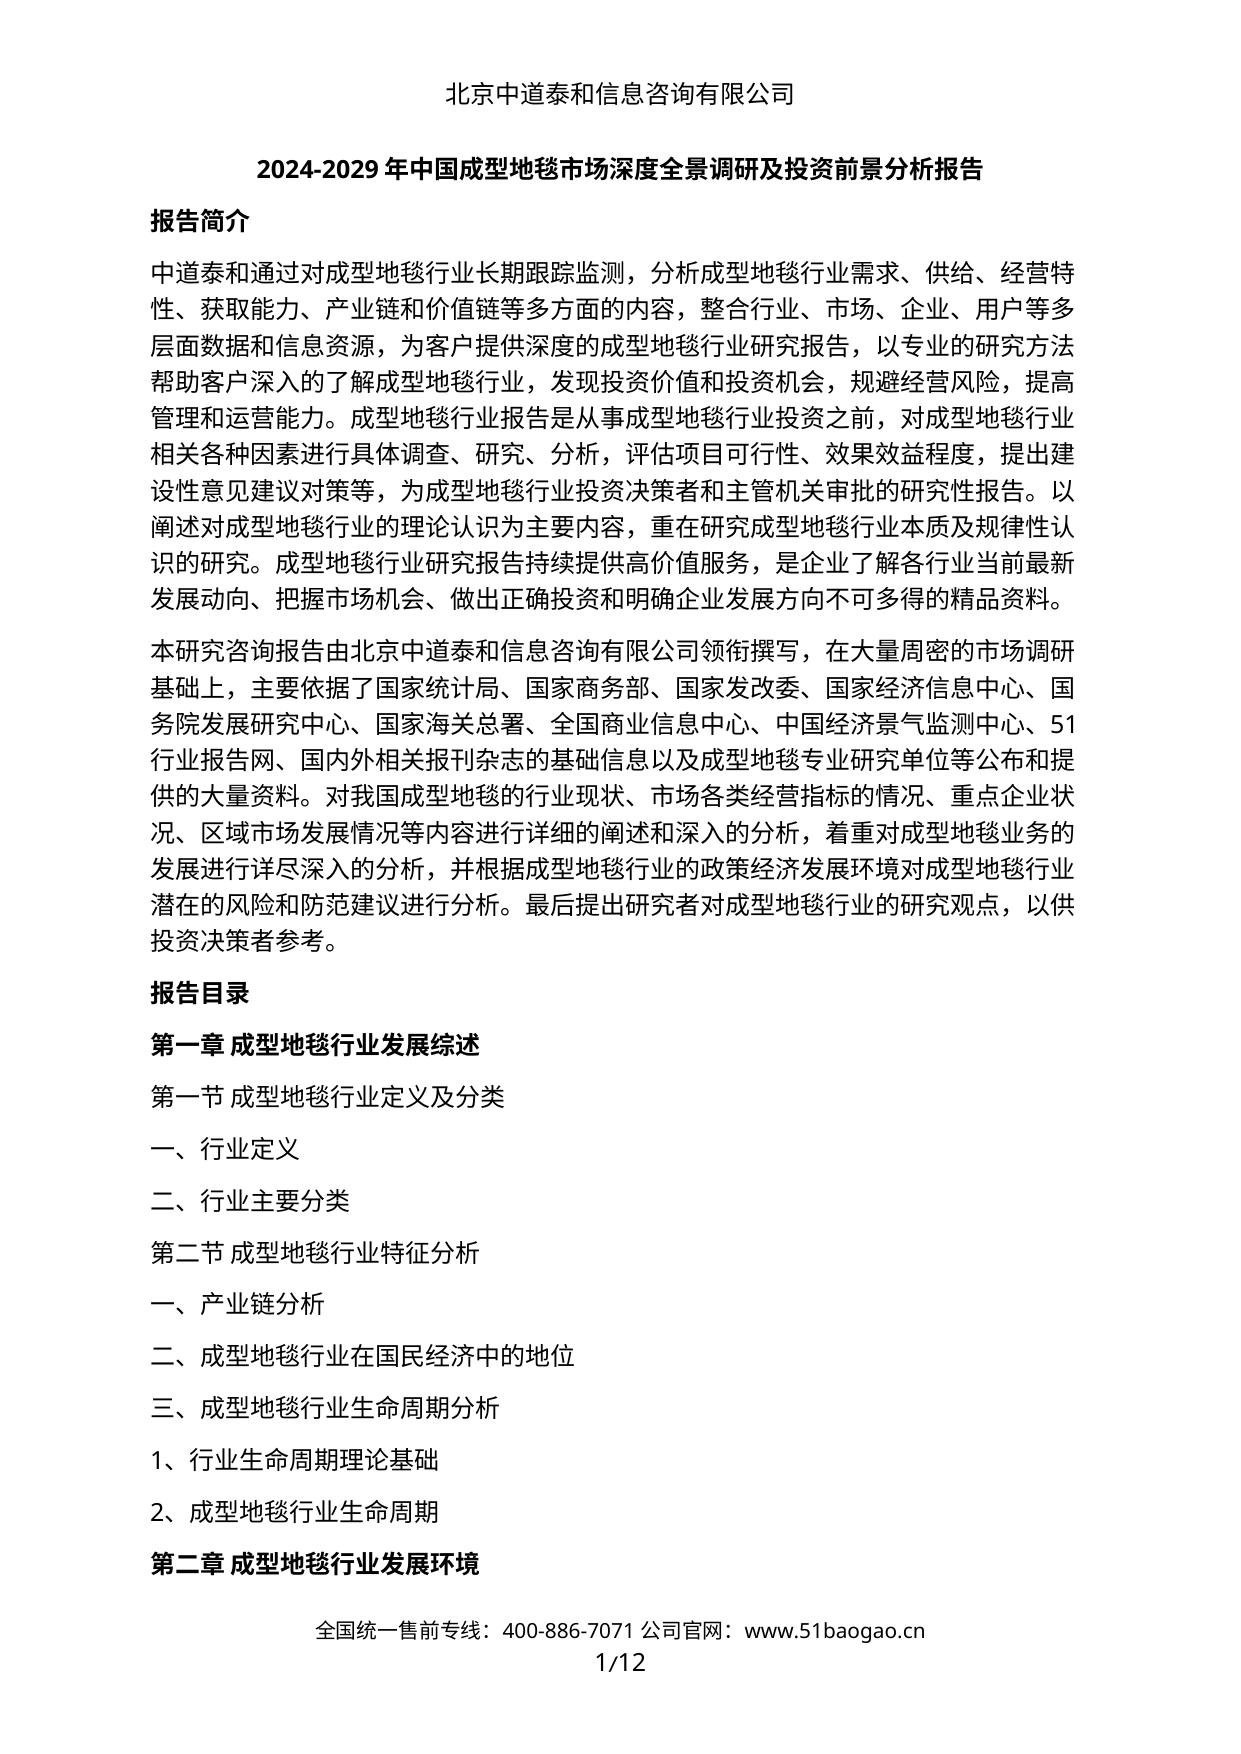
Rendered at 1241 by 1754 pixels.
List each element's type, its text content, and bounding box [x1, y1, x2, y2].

text 二、成型地毯行业在国民经济中的地位 [150, 1337, 1090, 1373]
text 一、产业链分析 [150, 1285, 1090, 1321]
text 报告目录 [150, 974, 1090, 1010]
text 三、成型地毯行业生命周期分析 [150, 1389, 1090, 1425]
text 一、行业定义 [150, 1129, 1090, 1166]
text 2024-2029年中国成型地毯市场深度全景调研及投资前景分析报告 [150, 150, 1090, 186]
text 第二节 成型地毯行业特征分析 [150, 1233, 1090, 1269]
text 中道泰和通过对成型地毯行业长期跟踪监测，分析成型地毯行业需求、供给、经营特性、获取能力、产业链和价值链等多方面的内容，整合行业、市场、企业、用户等多层面数据和信息资源，为客户提供深度的成型地毯行业研究报告，以专业的研究方法帮助客户深入的了解成型地毯行业，发现投资价值和投资机会，规避经营风险，提高管理和运营能力。成型地毯行业报告是从事成型地毯行业投资之前，对成型地毯行业相关各种因素进行具体调查、研究、分析，评估项目可行性、效果效益程度，提出建设性意见建议对策等，为成型地毯行业投资决策者和主管机关审批的研究性报告。以阐述对成型地毯行业的理论认识为主要内容，重在研究成型地毯行业本质及规律性认识的研究。成型地毯行业研究报告持续提供高价值服务，是企业了解各行业当前最新发展动向、把握市场机会、做出正确投资和明确企业发展方向不可多得的精品资料。 [150, 254, 1090, 616]
text 第一章 成型地毯行业发展综述 [150, 1026, 1090, 1062]
text 报告简介 [150, 202, 1090, 238]
text 第二章 成型地毯行业发展环境 [150, 1544, 1090, 1581]
text 2、成型地毯行业生命周期 [150, 1492, 1090, 1529]
text 1、行业生命周期理论基础 [150, 1441, 1090, 1477]
text 二、行业主要分类 [150, 1181, 1090, 1217]
text 第一节 成型地毯行业定义及分类 [150, 1077, 1090, 1114]
text 本研究咨询报告由北京中道泰和信息咨询有限公司领衔撰写，在大量周密的市场调研基础上，主要依据了国家统计局、国家商务部、国家发改委、国家经济信息中心、国务院发展研究中心、国家海关总署、全国商业信息中心、中国经济景气监测中心、51行业报告网、国内外相关报刊杂志的基础信息以及成型地毯专业研究单位等公布和提供的大量资料。对我国成型地毯的行业现状、市场各类经营指标的情况、重点企业状况、区域市场发展情况等内容进行详细的阐述和深入的分析，着重对成型地毯业务的发展进行详尽深入的分析，并根据成型地毯行业的政策经济发展环境对成型地毯行业潜在的风险和防范建议进行分析。最后提出研究者对成型地毯行业的研究观点，以供投资决策者参考。 [150, 632, 1090, 958]
